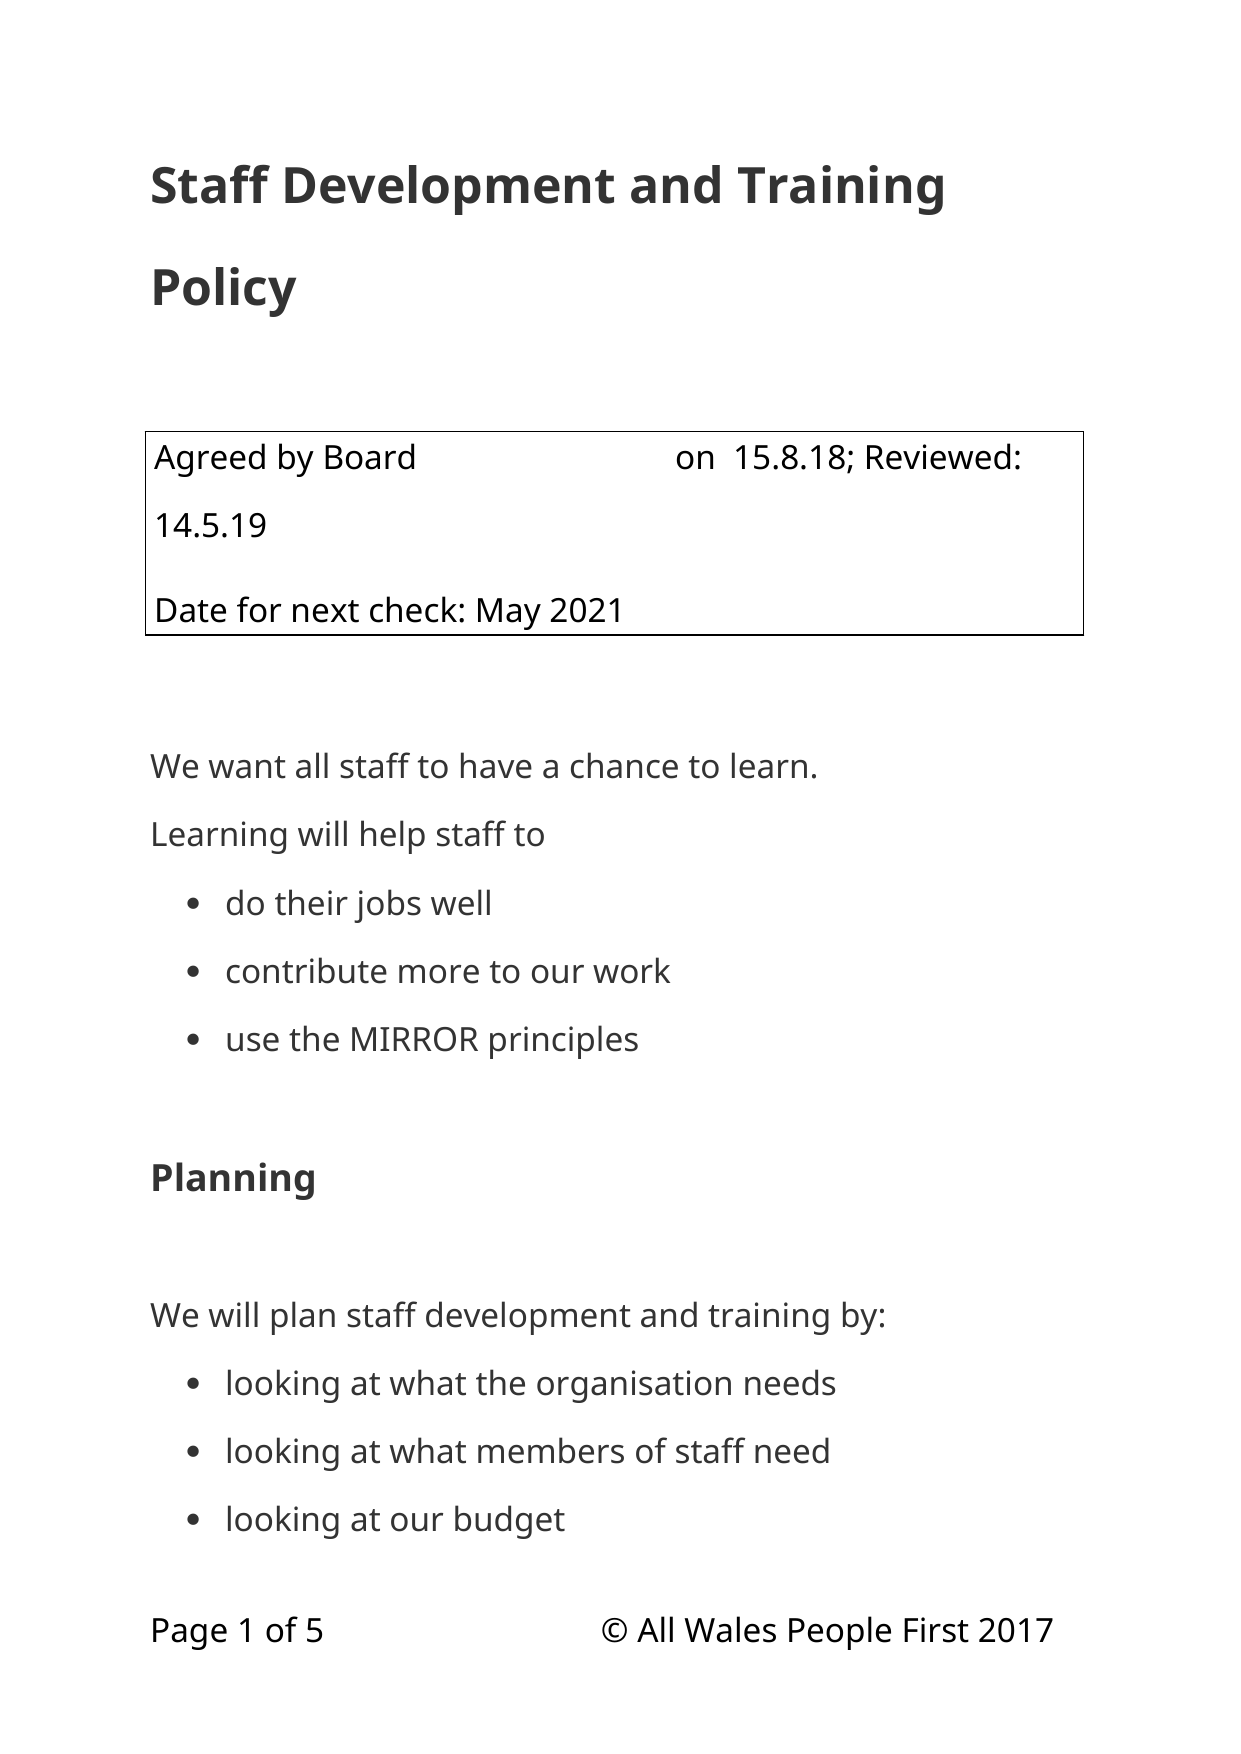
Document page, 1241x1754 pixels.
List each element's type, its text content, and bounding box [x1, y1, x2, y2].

list use the MIRROR principles [187, 1016, 1090, 1061]
list looking at our budget [187, 1496, 1090, 1541]
list looking at what the organisation needs [187, 1360, 1090, 1405]
text Date for next check: May 2021 [146, 584, 1083, 634]
text We will plan staff development and training by: [150, 1292, 1090, 1337]
text Agreed by Board on 15.8.18; Reviewed: 14.5.19 [146, 432, 1083, 548]
text Staff Development and Training Policy [150, 150, 1090, 320]
text Planning [150, 1152, 1090, 1203]
list looking at what members of staff need [187, 1428, 1090, 1473]
text Learning will help staff to [150, 811, 1090, 857]
text We want all staff to have a chance to learn. [150, 743, 1090, 788]
list do their jobs well [187, 879, 1090, 925]
list contribute more to our work [187, 947, 1090, 993]
